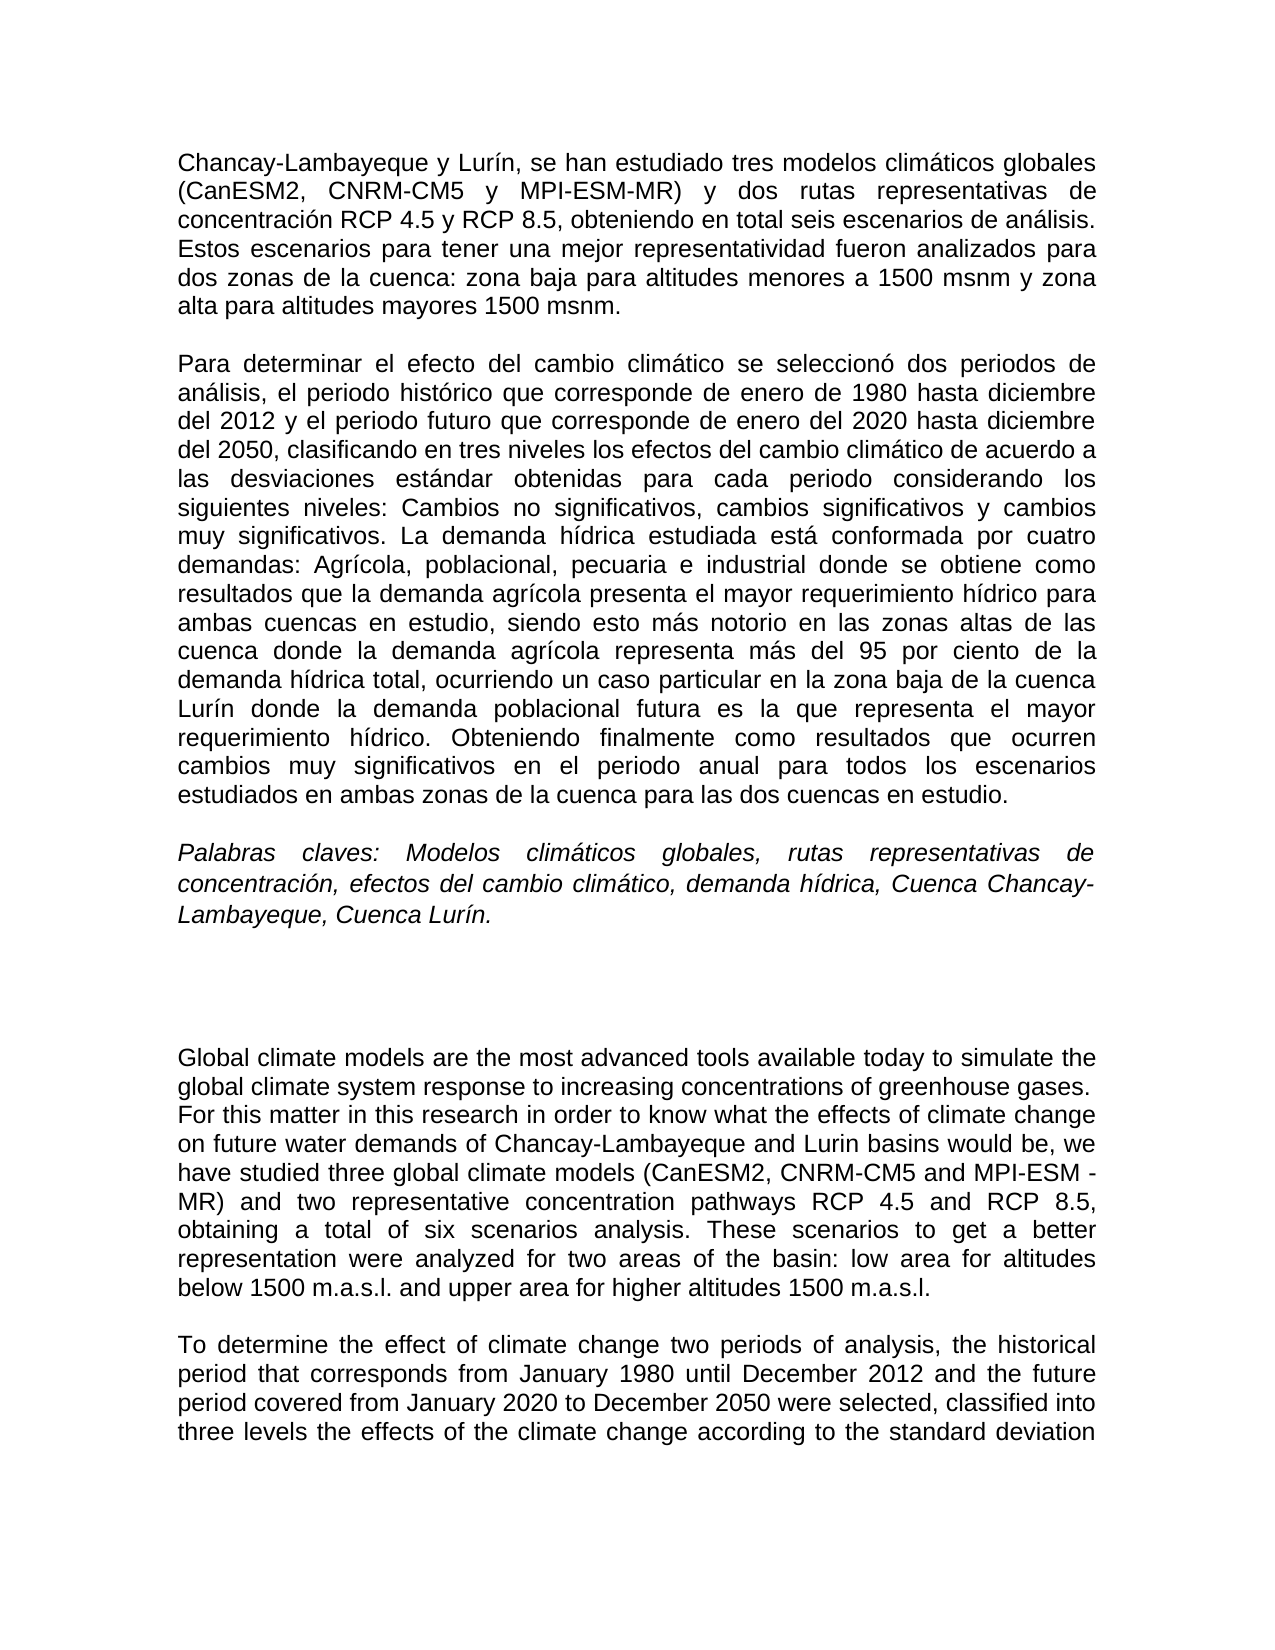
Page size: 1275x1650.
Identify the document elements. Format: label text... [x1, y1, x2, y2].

text Para determinar el efecto del cambio climático se seleccionó dos periodos de análisis, el periodo histórico que corresponde de enero de 1980 hasta diciembre del 2012 y el periodo futuro que corresponde de enero del 2020 hasta diciembre del 2050, clasificando en tres niveles los efectos del cambio climático de acuerdo a las desviaciones estándar obtenidas para cada periodo considerando los siguientes niveles: Cambios no significativos, cambios significativos y cambios muy significativos. La demanda hídrica estudiada está conformada por cuatro demandas: Agrícola, poblacional, pecuaria e industrial donde se obtiene como resultados que la demanda agrícola presenta el mayor requerimiento hídrico para ambas cuencas en estudio, siendo esto más notorio en las zonas altas de las cuenca donde la demanda agrícola representa más del 95 por ciento de la demanda hídrica total, ocurriendo un caso particular en la zona baja de la cuenca Lurín donde la demanda poblacional futura es la que representa el mayor requerimiento hídrico. Obteniendo finalmente como resultados que ocurren cambios muy significativos en el periodo anual para todos los escenarios estudiados en ambas zonas de la cuenca para las dos cuencas en estudio. [177, 349, 1098, 809]
text Global climate models are the most advanced tools available today to simulate the global climate system response to increasing concentrations of greenhouse gases. [177, 1043, 1098, 1100]
text For this matter in this research in order to know what the effects of climate change on future water demands of Chancay-Lambayeque and Lurin basins would be, we have studied three global climate models (CanESM2, CNRM-CM5 and MPI-ESM -MR) and two representative concentration pathways RCP 4.5 and RCP 8.5, obtaining a total of six scenarios analysis. These scenarios to get a better representation were analyzed for two areas of the basin: low area for altitudes below 1500 m.a.s.l. and upper area for higher altitudes 1500 m.a.s.l. [177, 1100, 1098, 1302]
text Palabras claves: Modelos climáticos globales, rutas representativas de concentración, efectos del cambio climático, demanda hídrica, Cuenca Chancay-Lambayeque, Cuenca Lurín. [177, 838, 1098, 928]
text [177, 148, 1098, 320]
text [177, 1330, 1098, 1445]
